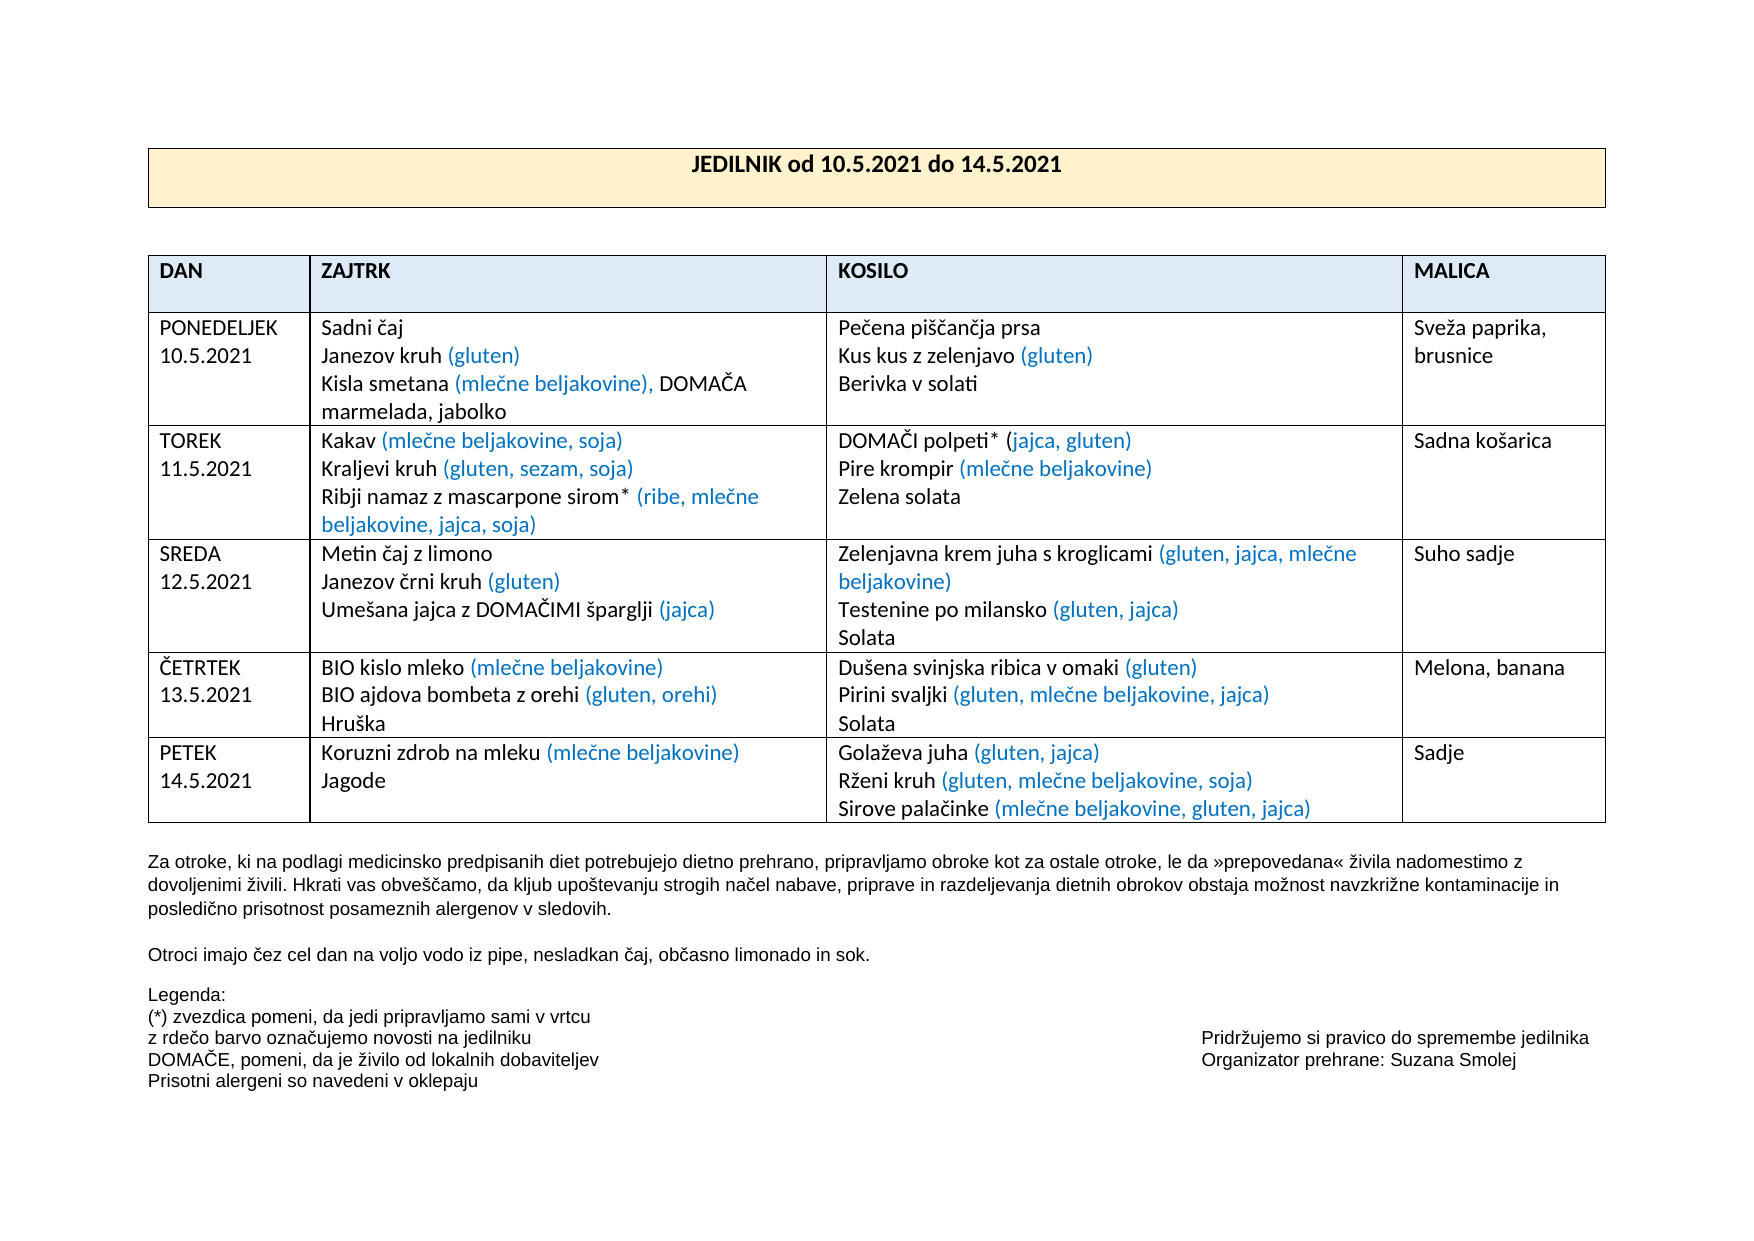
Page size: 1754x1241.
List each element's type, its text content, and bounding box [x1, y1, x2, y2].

table_cell Metin čaj z limono Janezov črni kruh (gluten) Umešana jajca z DOMAČIMI šparglji (jajca) [311, 540, 826, 652]
table_cell Dušena svinjska ribica v omaki (gluten) Pirini svaljki (gluten, mlečne beljakovine, jajca) Solata [827, 653, 1402, 737]
table_cell ČETRTEK 13.5.2021 [149, 653, 309, 737]
table_cell SREDA 12.5.2021 [149, 540, 309, 652]
table_cell Sadni čaj Janezov kruh (gluten) Kisla smetana (mlečne beljakovine), DOMAČA marmelada, jabolko [311, 313, 826, 425]
table_cell BIO kislo mleko (mlečne beljakovine) BIO ajdova bombeta z orehi (gluten, orehi) Hruška [311, 653, 826, 737]
table_cell Sadje [1403, 738, 1605, 822]
table_cell TOREK 11.5.2021 [149, 426, 309, 538]
table_cell PETEK 14.5.2021 [149, 738, 309, 822]
table_cell Golaževa juha (gluten, jajca) Rženi kruh (gluten, mlečne beljakovine, soja) Sirove palačinke (mlečne beljakovine, gluten, jajca) [827, 738, 1402, 822]
table_cell Zelenjavna krem juha s kroglicami (gluten, jajca, mlečne beljakovine) Testenine po milansko (gluten, jajca) Solata [827, 540, 1402, 652]
table_header MALICA [1403, 256, 1605, 312]
table_cell Sveža paprika, brusnice [1403, 313, 1605, 425]
table_cell Melona, banana [1403, 653, 1605, 737]
table_cell DOMAČI polpeti* (jajca, gluten) Pire krompir (mlečne beljakovine) Zelena solata [827, 426, 1402, 538]
table_header JEDILNIK od 10.5.2021 do 14.5.2021 [149, 149, 1605, 207]
table_cell Koruzni zdrob na mleku (mlečne beljakovine) Jagode [311, 738, 826, 822]
table_cell Kakav (mlečne beljakovine, soja) Kraljevi kruh (gluten, sezam, soja) Ribji namaz z mascarpone sirom* (ribe, mlečne beljakovine, jajca, soja) [311, 426, 826, 538]
table_header ZAJTRK [311, 256, 826, 312]
table_header KOSILO [827, 256, 1402, 312]
table_header DAN [149, 256, 309, 312]
table_cell PONEDELJEK 10.5.2021 [149, 313, 309, 425]
table_cell Pečena piščančja prsa Kus kus z zelenjavo (gluten) Berivka v solati [827, 313, 1402, 425]
table_cell Sadna košarica [1403, 426, 1605, 538]
table_cell Suho sadje [1403, 540, 1605, 652]
